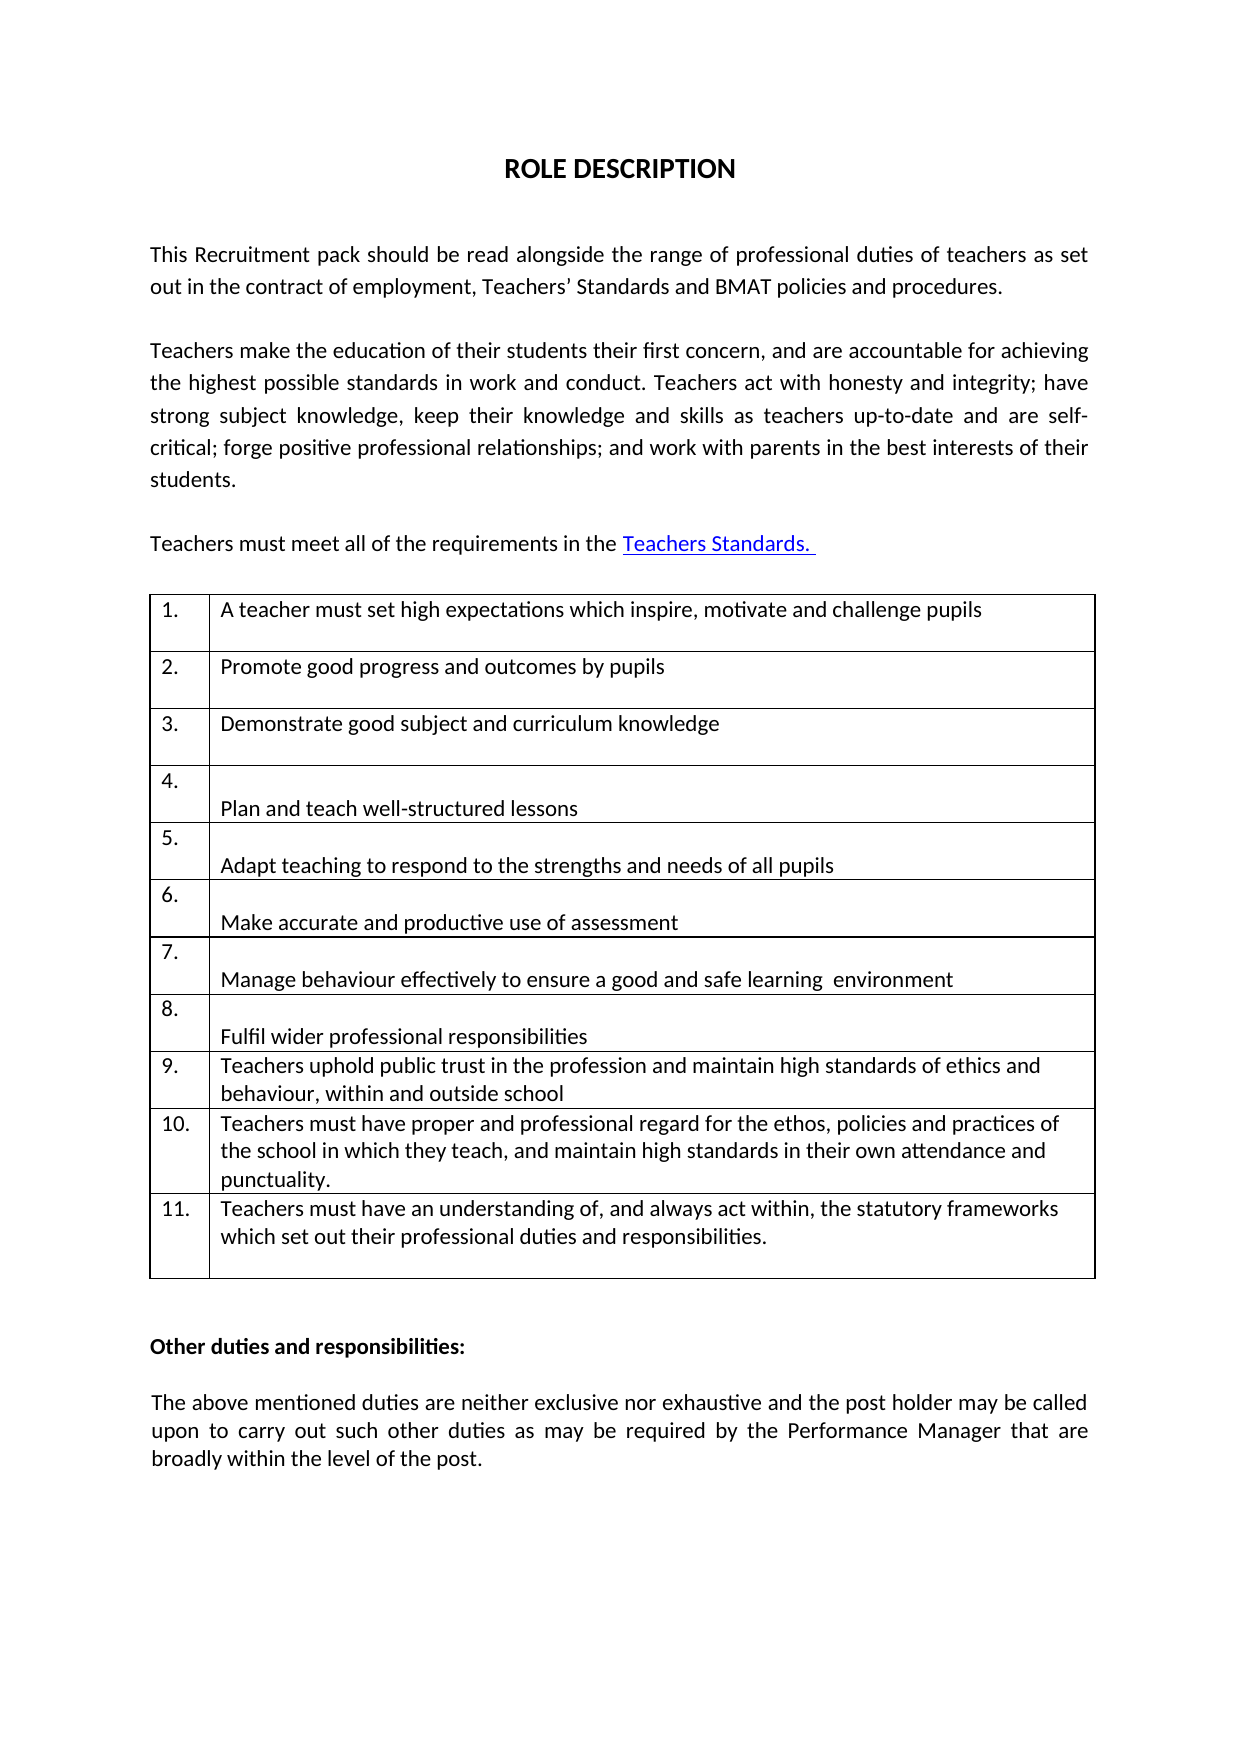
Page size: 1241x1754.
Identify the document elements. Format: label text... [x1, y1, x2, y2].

table_cell Teachers uphold public trust in the profession and maintain high standards of ethics and behaviour, within and outside school [210, 1052, 1094, 1108]
text Teachers make the education of their students their first concern, and are accountable for achieving the highest possible standards in work and conduct. Teachers act with honesty and integrity; have strong subject knowledge, keep their knowledge and skills as teachers up-to-date and are self-critical; forge positive professional relationships; and work with parents in the best interests of their students. [150, 336, 1090, 493]
table_cell Promote good progress and outcomes by pupils [210, 652, 1094, 708]
table_cell Make accurate and productive use of assessment [210, 880, 1094, 936]
table_cell [151, 766, 209, 822]
table_cell Demonstrate good subject and curriculum knowledge [210, 709, 1094, 765]
table_cell Teachers must have an understanding of, and always act within, the statutory frameworks which set out their professional duties and responsibilities. [210, 1194, 1094, 1278]
table_cell [151, 709, 209, 765]
table_cell [151, 938, 209, 993]
text ROLE DeSCRIPTION [150, 150, 1090, 186]
table_cell [151, 652, 209, 708]
table_cell [151, 823, 209, 879]
table_header [151, 595, 209, 651]
text Teachers must meet all of the requirements in the Teachers Standards. [150, 529, 1090, 557]
table_cell Manage behaviour effectively to ensure a good and safe learning environment [210, 938, 1094, 993]
text Other duties and responsibilities: [150, 1332, 1090, 1360]
text The above mentioned duties are neither exclusive nor exhaustive and the post holder may be called upon to carry out such other duties as may be required by the Performance Manager that are broadly within the level of the post. [151, 1388, 1090, 1472]
table_cell [151, 880, 209, 936]
table_cell [151, 1194, 209, 1278]
table_header A teacher must set high expectations which inspire, motivate and challenge pupils [210, 595, 1094, 651]
table_cell Plan and teach well-structured lessons [210, 766, 1094, 822]
table_cell Teachers must have proper and professional regard for the ethos, policies and practices of the school in which they teach, and maintain high standards in their own attendance and punctuality. [210, 1109, 1094, 1193]
table_cell [151, 1109, 209, 1193]
text This Recruitment pack should be read alongside the range of professional duties of teachers as set out in the contract of employment, Teachers’ Standards and BMAT policies and procedures. [150, 240, 1090, 300]
table_cell [151, 1052, 209, 1108]
table_cell Fulfil wider professional responsibilities [210, 995, 1094, 1051]
table_cell [151, 995, 209, 1051]
table_cell Adapt teaching to respond to the strengths and needs of all pupils [210, 823, 1094, 879]
